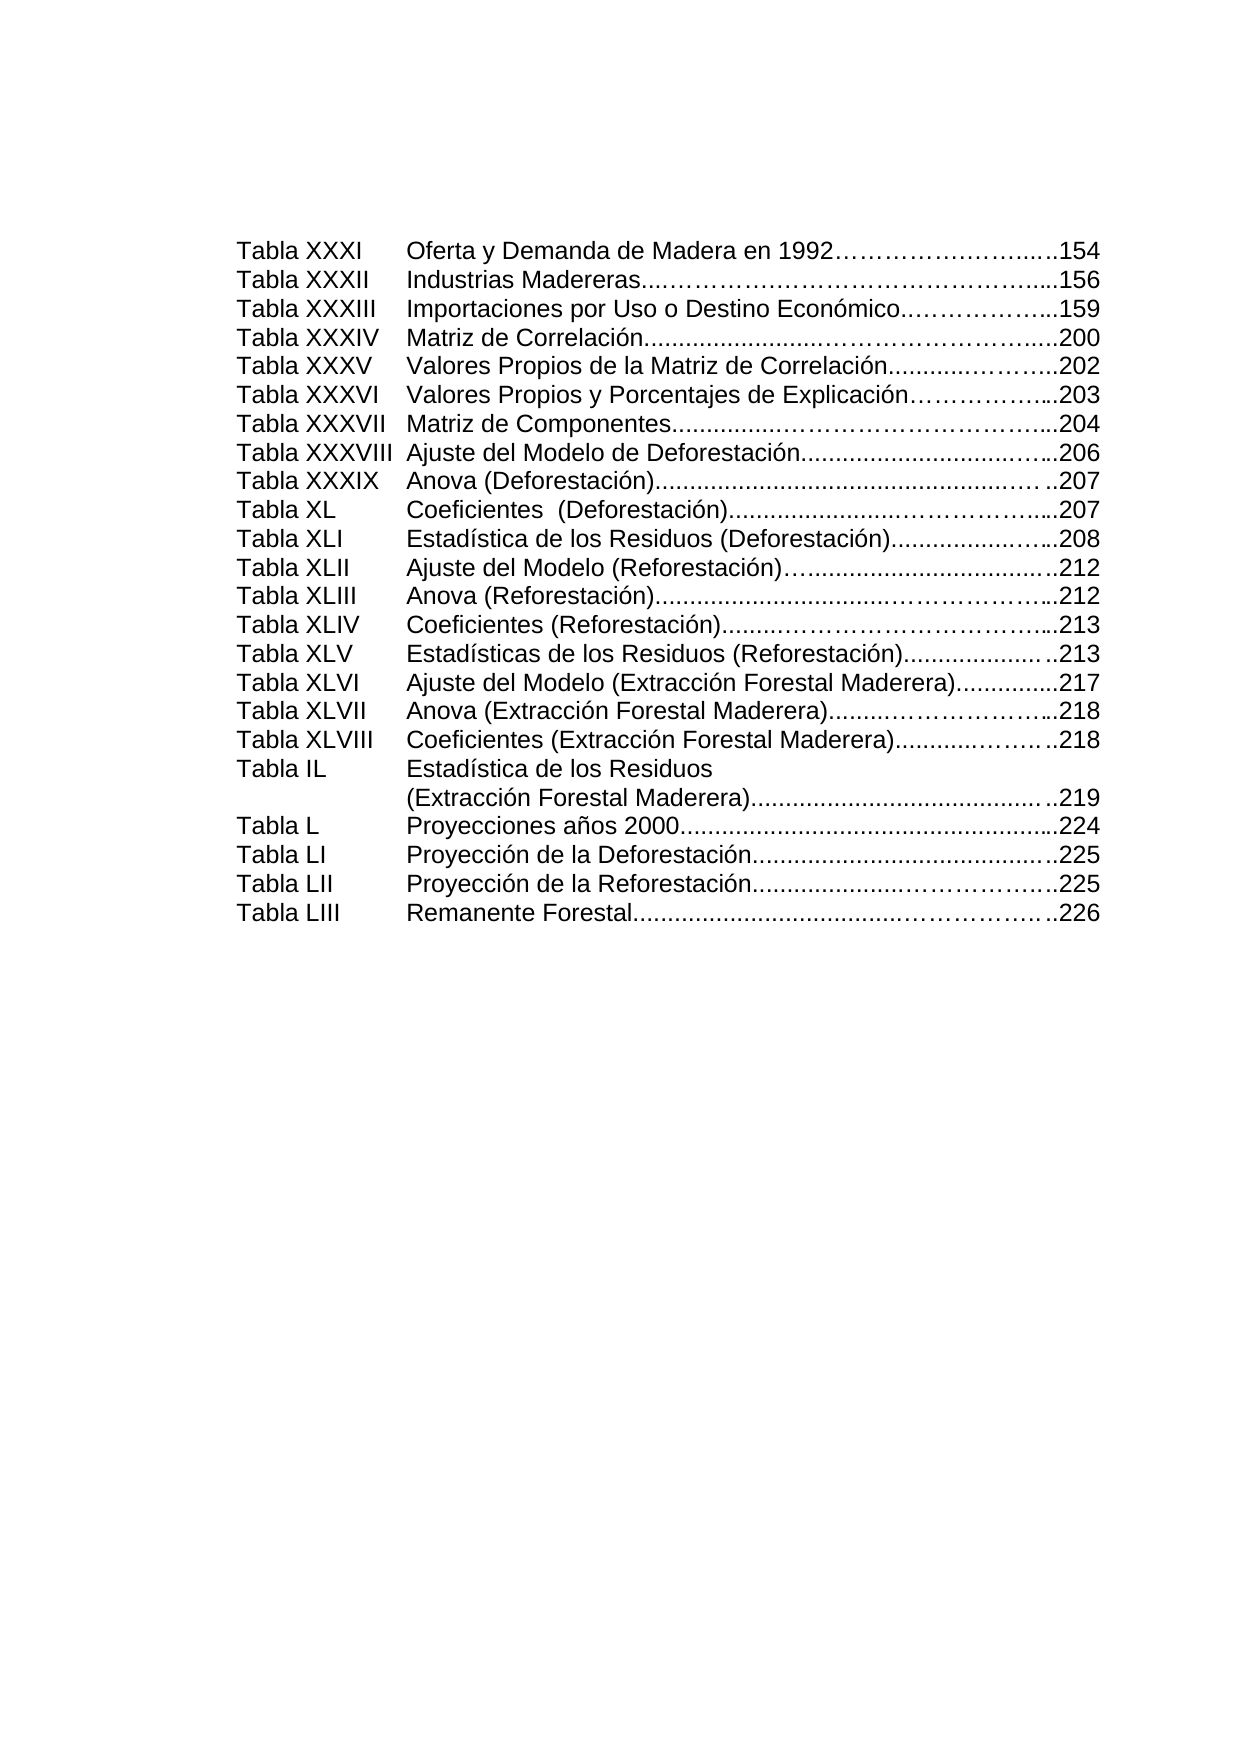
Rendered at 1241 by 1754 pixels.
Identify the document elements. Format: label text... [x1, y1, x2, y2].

table_cell Industrias Madereras....………….…………………………... [399, 265, 1048, 294]
table_cell Tabla XLIII [229, 581, 399, 610]
table_cell Tabla XLVI [229, 668, 399, 696]
table_cell ..225 [1049, 869, 1107, 897]
table_cell Tabla XXXII [229, 265, 399, 294]
table_cell Anova (Reforestación)..................................………………. [399, 581, 1048, 610]
table_cell Coeficientes (Deforestación).........................……………... [399, 495, 1048, 524]
table_cell Tabla XLIV [229, 610, 399, 639]
table_cell Ajuste del Modelo de Deforestación...............................…. [399, 438, 1048, 466]
table_cell Tabla XXXIV [229, 323, 399, 351]
table_cell Tabla LIII [229, 898, 399, 926]
table_cell Tabla LII [229, 869, 399, 897]
table_cell Anova (Deforestación)...................................................…. [399, 466, 1048, 495]
table_cell Tabla XLVIII [229, 725, 399, 754]
table_cell ..207 [1049, 466, 1107, 495]
table_cell Tabla XXXVI [229, 380, 399, 409]
table_cell Tabla XLI [229, 524, 399, 552]
table_cell ..154 [1049, 236, 1107, 265]
table_cell Proyecciones años 2000..................................................... [399, 811, 1048, 840]
table_cell Anova (Extracción Forestal Maderera).........………………. [399, 696, 1048, 725]
table_cell Ajuste del Modelo (Extracción Forestal Maderera)............. [399, 668, 1048, 696]
table_cell ..218 [1049, 725, 1107, 754]
table_cell Importaciones por Uso o Destino Económico..……………. [399, 294, 1048, 322]
table_cell Tabla LI [229, 840, 399, 869]
table_cell ..204 [1049, 409, 1107, 437]
table_cell Tabla XXXIII [229, 294, 399, 322]
table_cell Tabla L [229, 811, 399, 840]
table_cell Estadísticas de los Residuos (Reforestación).................... [399, 639, 1048, 667]
table_cell ..203 [1049, 380, 1107, 409]
table_cell ..208 [1049, 524, 1107, 552]
table_cell Matriz de Componentes................………………………….. [399, 409, 1048, 437]
table_cell ..212 [1049, 581, 1107, 610]
table_cell Tabla XXXVIII [229, 438, 399, 466]
table_cell Tabla XL [229, 495, 399, 524]
table_cell Tabla XXXV [229, 351, 399, 380]
table_cell ..225 [1049, 840, 1107, 869]
table_cell ..213 [1049, 639, 1107, 667]
table_cell Tabla XXXVII [229, 409, 399, 437]
table_cell Matriz de Correlación..........................……………………... [399, 323, 1048, 351]
table_cell Valores Propios y Porcentajes de Explicación…………….. [399, 380, 1048, 409]
table_cell Remanente Forestal.......................................…………….. [399, 898, 1048, 926]
table_cell Coeficientes (Extracción Forestal Maderera)............…….. [399, 725, 1048, 754]
table_cell ..212 [1049, 553, 1107, 581]
table_cell Valores Propios de la Matriz de Correlación............……… [399, 351, 1048, 380]
table_cell ..218 [1049, 696, 1107, 725]
table_cell Tabla XLV [229, 639, 399, 667]
table_cell ..207 [1049, 495, 1107, 524]
table_cell Tabla XXXIX [229, 466, 399, 495]
table_cell ..202 [1049, 351, 1107, 380]
table_cell ..219 [1049, 754, 1107, 811]
table_cell Estadística de los Residuos (Extracción Forestal Maderera).......................................... [399, 754, 1048, 811]
table_cell ..156 [1049, 265, 1107, 294]
table_cell Proyección de la Reforestación......................…………….. [399, 869, 1048, 897]
table_cell ..217 [1049, 668, 1107, 696]
table_cell ..200 [1049, 323, 1107, 351]
table_cell Proyección de la Deforestación.......................................... [399, 840, 1048, 869]
table_cell ..206 [1049, 438, 1107, 466]
table_cell Tabla IL [229, 754, 399, 811]
table_cell Tabla XLII [229, 553, 399, 581]
table_cell ..226 [1049, 898, 1107, 926]
table_cell Tabla XXXI [229, 236, 399, 265]
table_cell Coeficientes (Reforestación).........………………………….. [399, 610, 1048, 639]
table_cell Oferta y Demanda de Madera en 1992…………….…….... [399, 236, 1048, 265]
table_cell Ajuste del Modelo (Reforestación)….................................. [399, 553, 1048, 581]
table_cell ..224 [1049, 811, 1107, 840]
table_cell ..159 [1049, 294, 1107, 322]
table_cell ..213 [1049, 610, 1107, 639]
table_cell Estadística de los Residuos (Deforestación)..................…. [399, 524, 1048, 552]
table_cell Tabla XLVII [229, 696, 399, 725]
